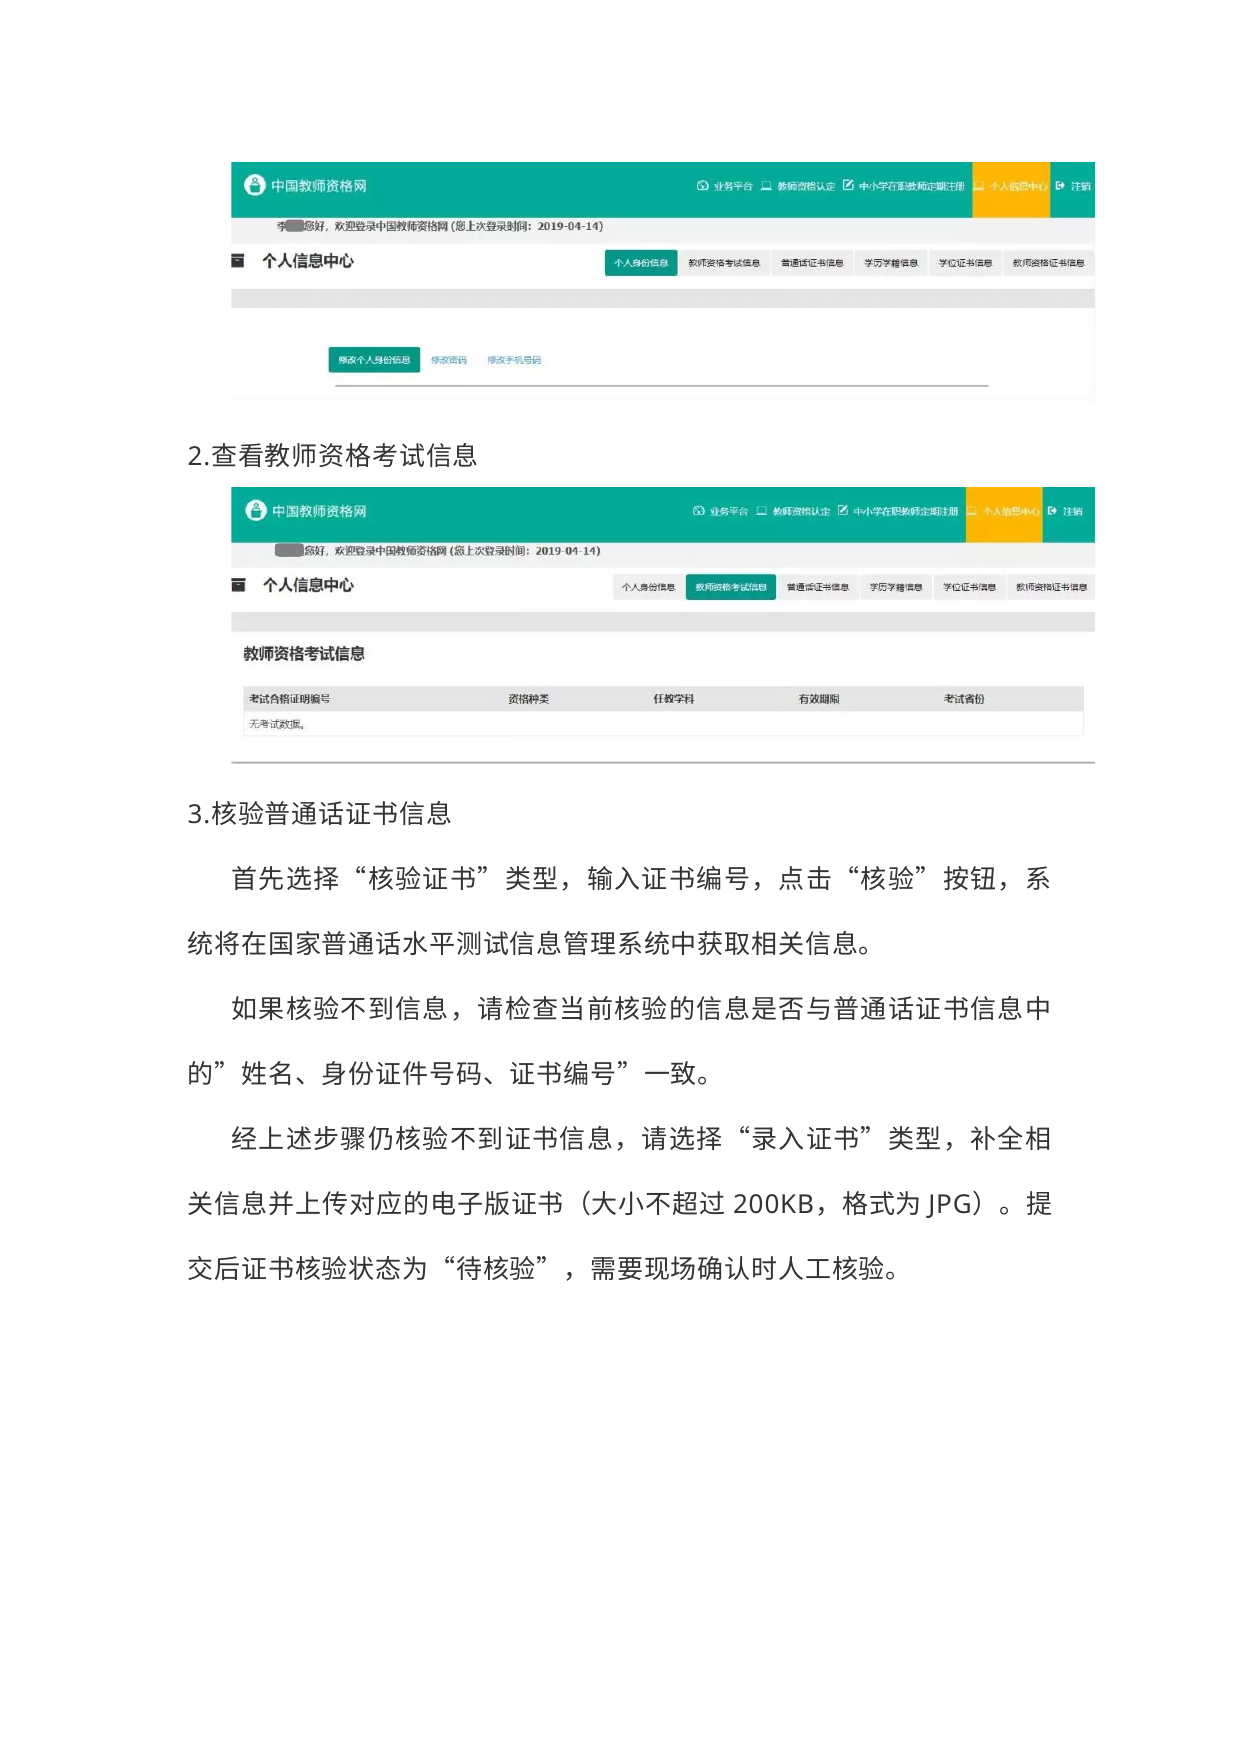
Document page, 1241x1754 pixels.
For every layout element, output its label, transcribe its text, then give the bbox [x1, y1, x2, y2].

picture [231, 487, 1096, 764]
text 首先选择“核验证书”类型，输入证书编号，点击“核验”按钮，系统将在国家普通话水平测试信息管理系统中获取相关信息。 [187, 844, 1053, 974]
text 如果核验不到信息，请检查当前核验的信息是否与普通话证书信息中的”姓名、身份证件号码、证书编号”一致。 [187, 974, 1053, 1104]
text 经上述步骤仍核验不到证书信息，请选择“录入证书”类型，补全相关信息并上传对应的电子版证书（大小不超过200KB，格式为JPG）。提交后证书核验状态为“待核验”，需要现场确认时人工核验。 [187, 1104, 1053, 1299]
picture [231, 162, 1096, 402]
